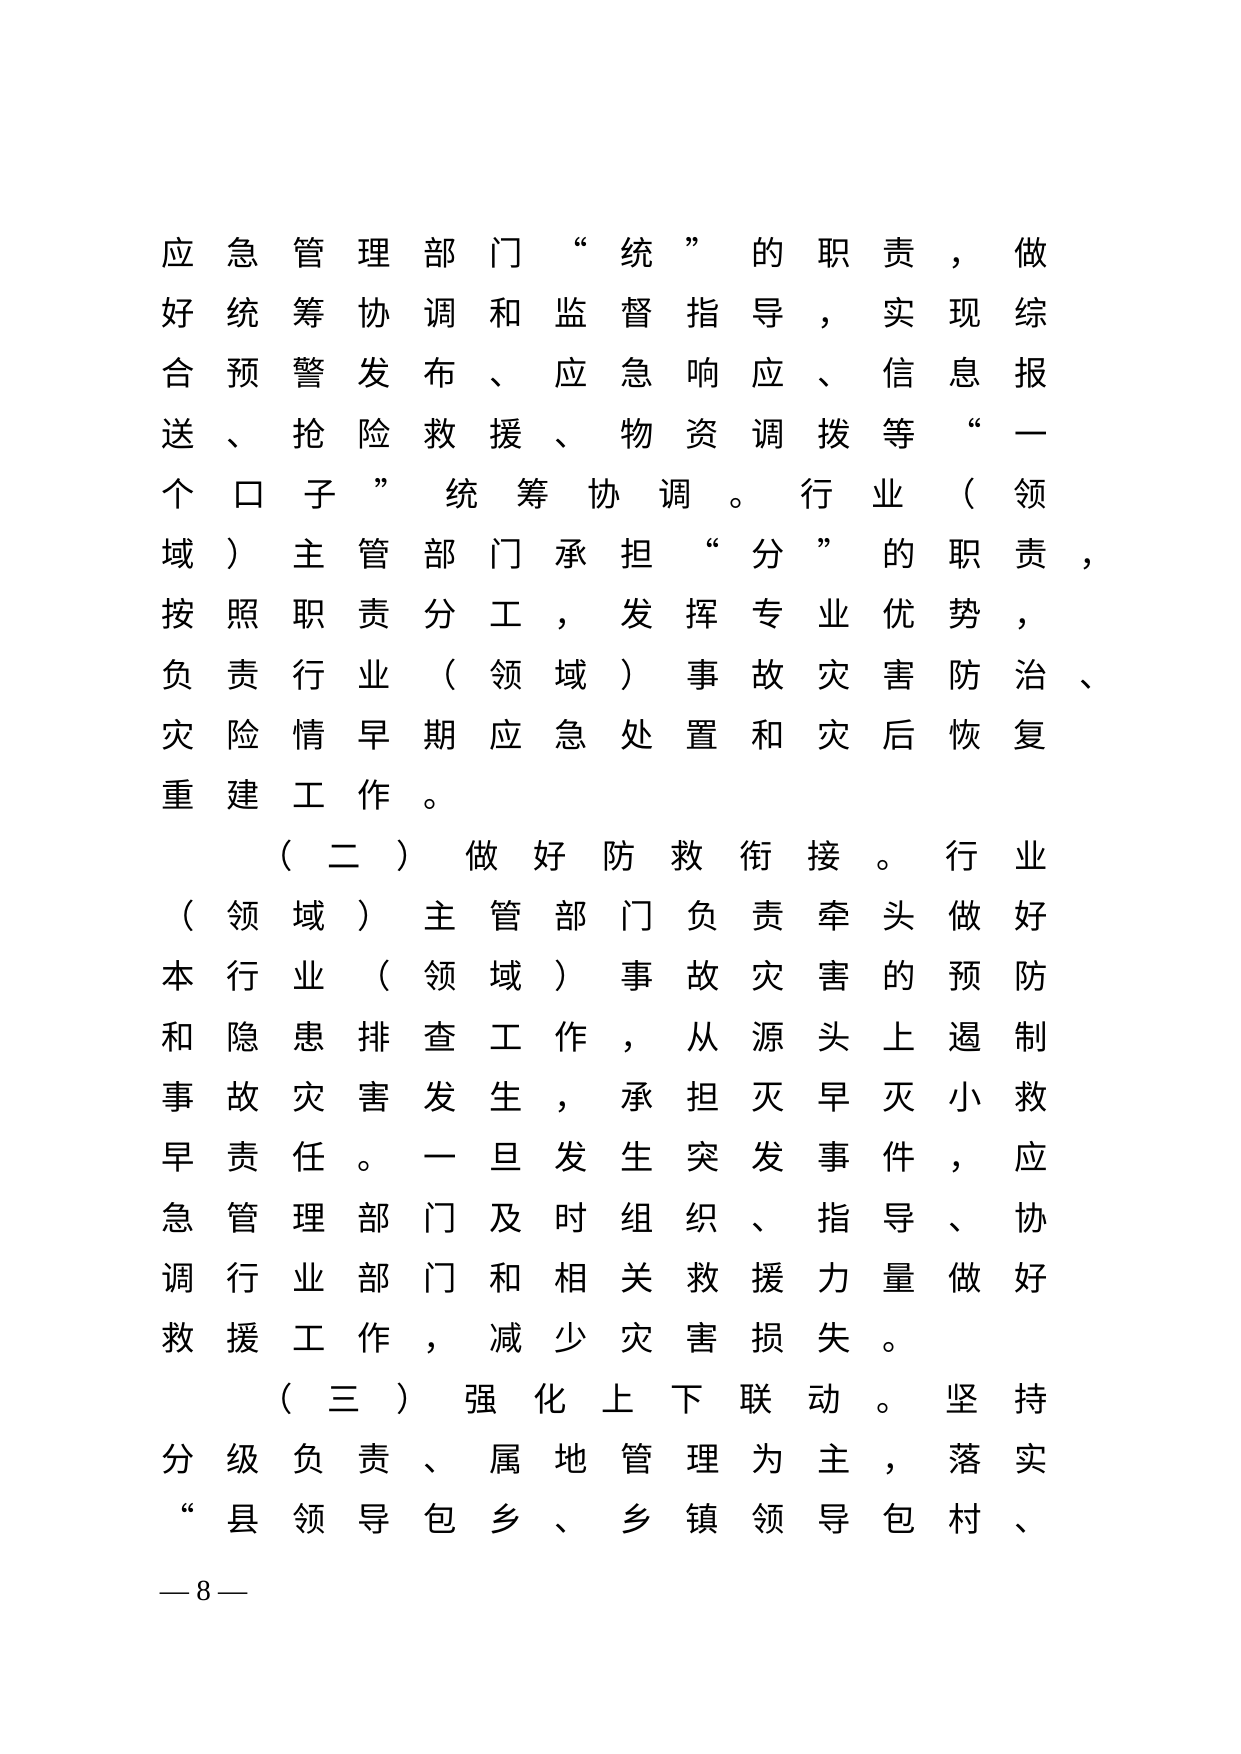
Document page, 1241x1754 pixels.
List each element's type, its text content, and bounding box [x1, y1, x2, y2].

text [161, 220, 1079, 823]
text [161, 1366, 1079, 1547]
text （二）做好防救衔接。行业（领域）主管部门负责牵头做好本行业（领域）事故灾害的预防和隐患排查工作，从源头上遏制事故灾害发生，承担灭早灭小救早责任。一旦发生突发事件，应急管理部门及时组织、指导、协调行业部门和相关救援力量做好救援工作，减少灾害损失。 [161, 823, 1079, 1366]
